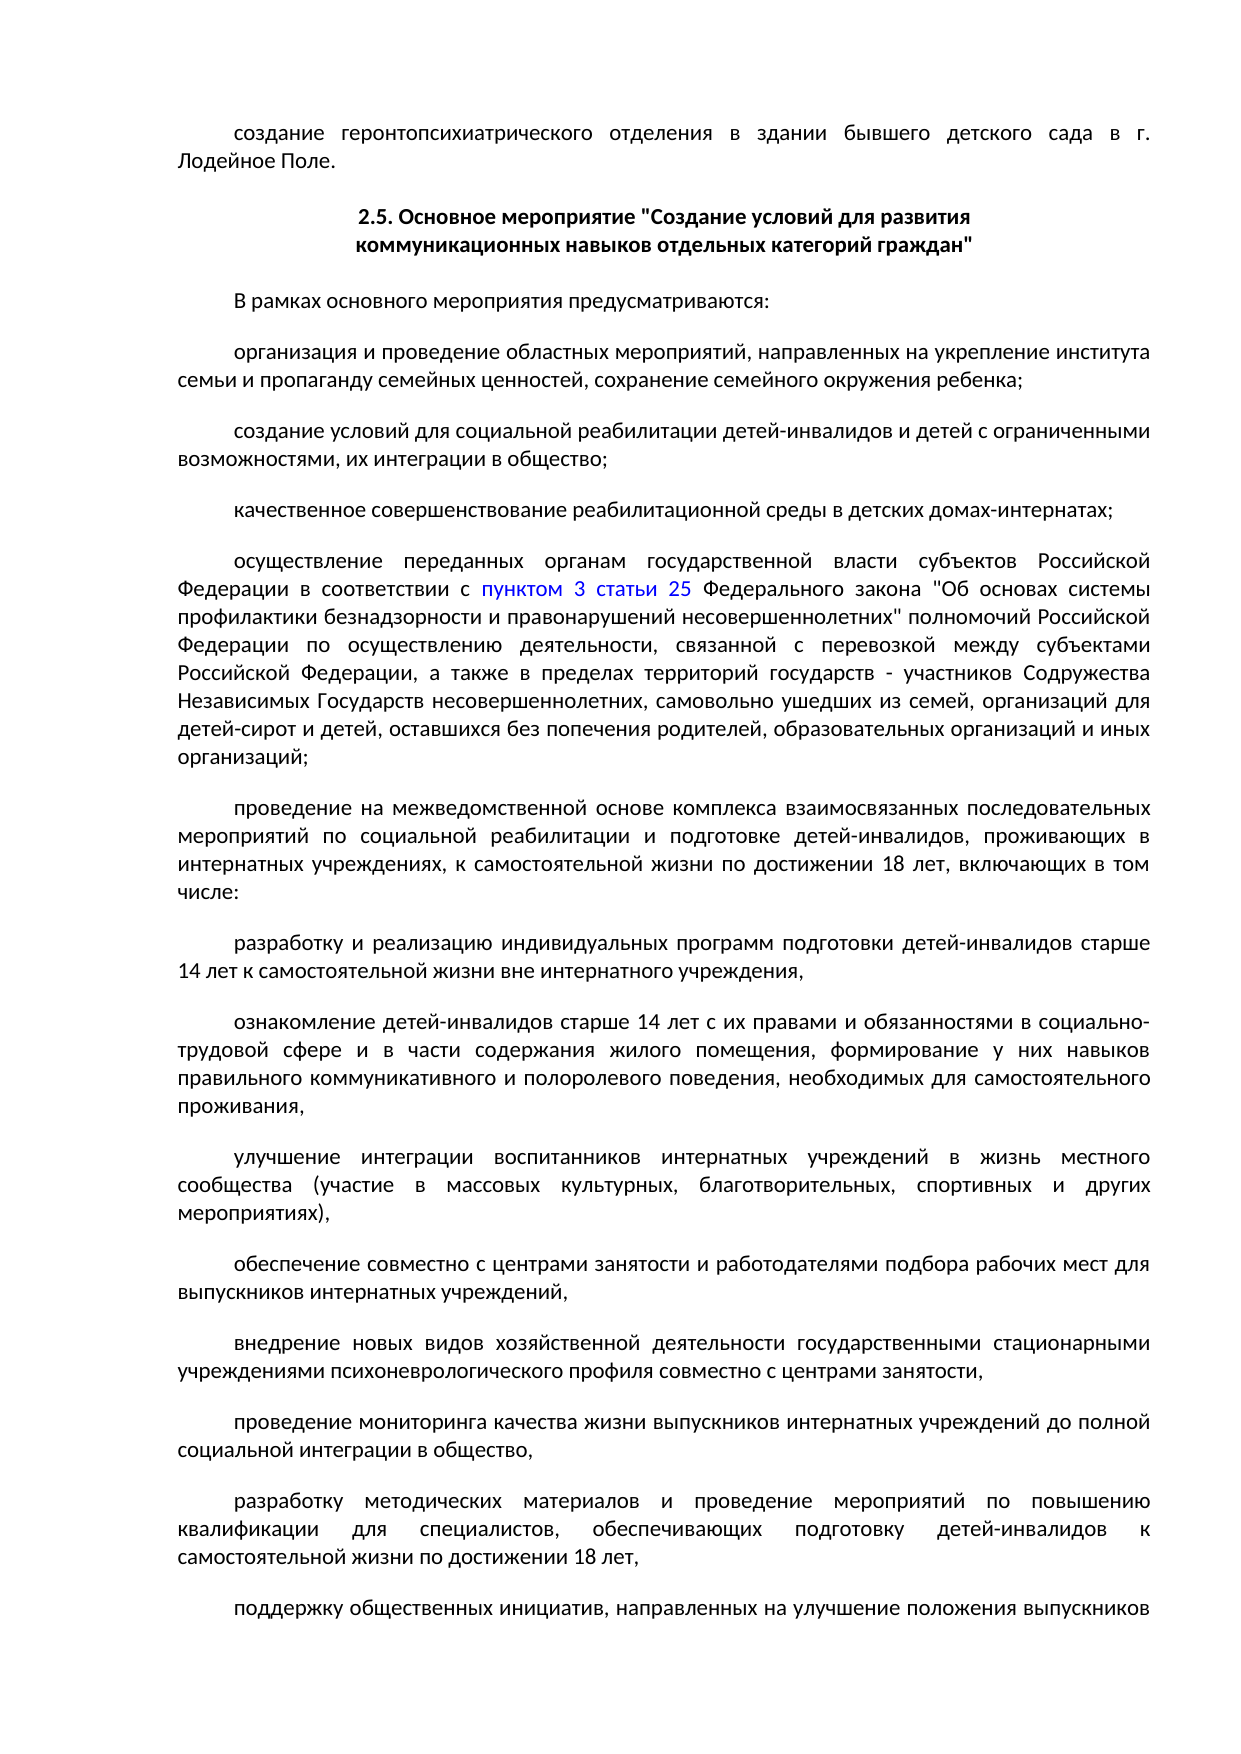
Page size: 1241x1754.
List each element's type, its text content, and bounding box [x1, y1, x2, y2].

text организация и проведение областных мероприятий, направленных на укрепление института семьи и пропаганду семейных ценностей, сохранение семейного окружения ребенка; [177, 337, 1152, 393]
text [177, 1593, 1152, 1621]
text качественное совершенствование реабилитационной среды в детских домах-интернатах; [177, 495, 1152, 523]
text разработку методических материалов и проведение мероприятий по повышению квалификации для специалистов, обеспечивающих подготовку детей-инвалидов к самостоятельной жизни по достижении 18 лет, [177, 1486, 1152, 1570]
text проведение мониторинга качества жизни выпускников интернатных учреждений до полной социальной интеграции в общество, [177, 1407, 1152, 1463]
title 2.5. Основное мероприятие "Создание условий для развития [177, 202, 1152, 230]
text ознакомление детей-инвалидов старше 14 лет с их правами и обязанностями в социально-трудовой сфере и в части содержания жилого помещения, формирование у них навыков правильного коммуникативного и полоролевого поведения, необходимых для самостоятельного проживания, [177, 1007, 1152, 1119]
text создание геронтопсихиатрического отделения в здании бывшего детского сада в г. Лодейное Поле. [177, 118, 1152, 174]
title коммуникационных навыков отдельных категорий граждан" [177, 230, 1152, 258]
text В рамках основного мероприятия предусматриваются: [177, 286, 1152, 314]
text создание условий для социальной реабилитации детей-инвалидов и детей с ограниченными возможностями, их интеграции в общество; [177, 416, 1152, 472]
text проведение на межведомственной основе комплекса взаимосвязанных последовательных мероприятий по социальной реабилитации и подготовке детей-инвалидов, проживающих в интернатных учреждениях, к самостоятельной жизни по достижении 18 лет, включающих в том числе: [177, 793, 1152, 905]
text обеспечение совместно с центрами занятости и работодателями подбора рабочих мест для выпускников интернатных учреждений, [177, 1249, 1152, 1305]
text улучшение интеграции воспитанников интернатных учреждений в жизнь местного сообщества (участие в массовых культурных, благотворительных, спортивных и других мероприятиях), [177, 1142, 1152, 1226]
text внедрение новых видов хозяйственной деятельности государственными стационарными учреждениями психоневрологического профиля совместно с центрами занятости, [177, 1328, 1152, 1384]
text осуществление переданных органам государственной власти субъектов Российской Федерации в соответствии с пунктом 3 статьи 25 Федерального закона "Об основах системы профилактики безнадзорности и правонарушений несовершеннолетних" полномочий Российской Федерации по осуществлению деятельности, связанной с перевозкой между субъектами Российской Федерации, а также в пределах территорий государств - участников Содружества Независимых Государств несовершеннолетних, самовольно ушедших из семей, организаций для детей-сирот и детей, оставшихся без попечения родителей, образовательных организаций и иных организаций; [177, 546, 1152, 770]
text разработку и реализацию индивидуальных программ подготовки детей-инвалидов старше 14 лет к самостоятельной жизни вне интернатного учреждения, [177, 928, 1152, 984]
